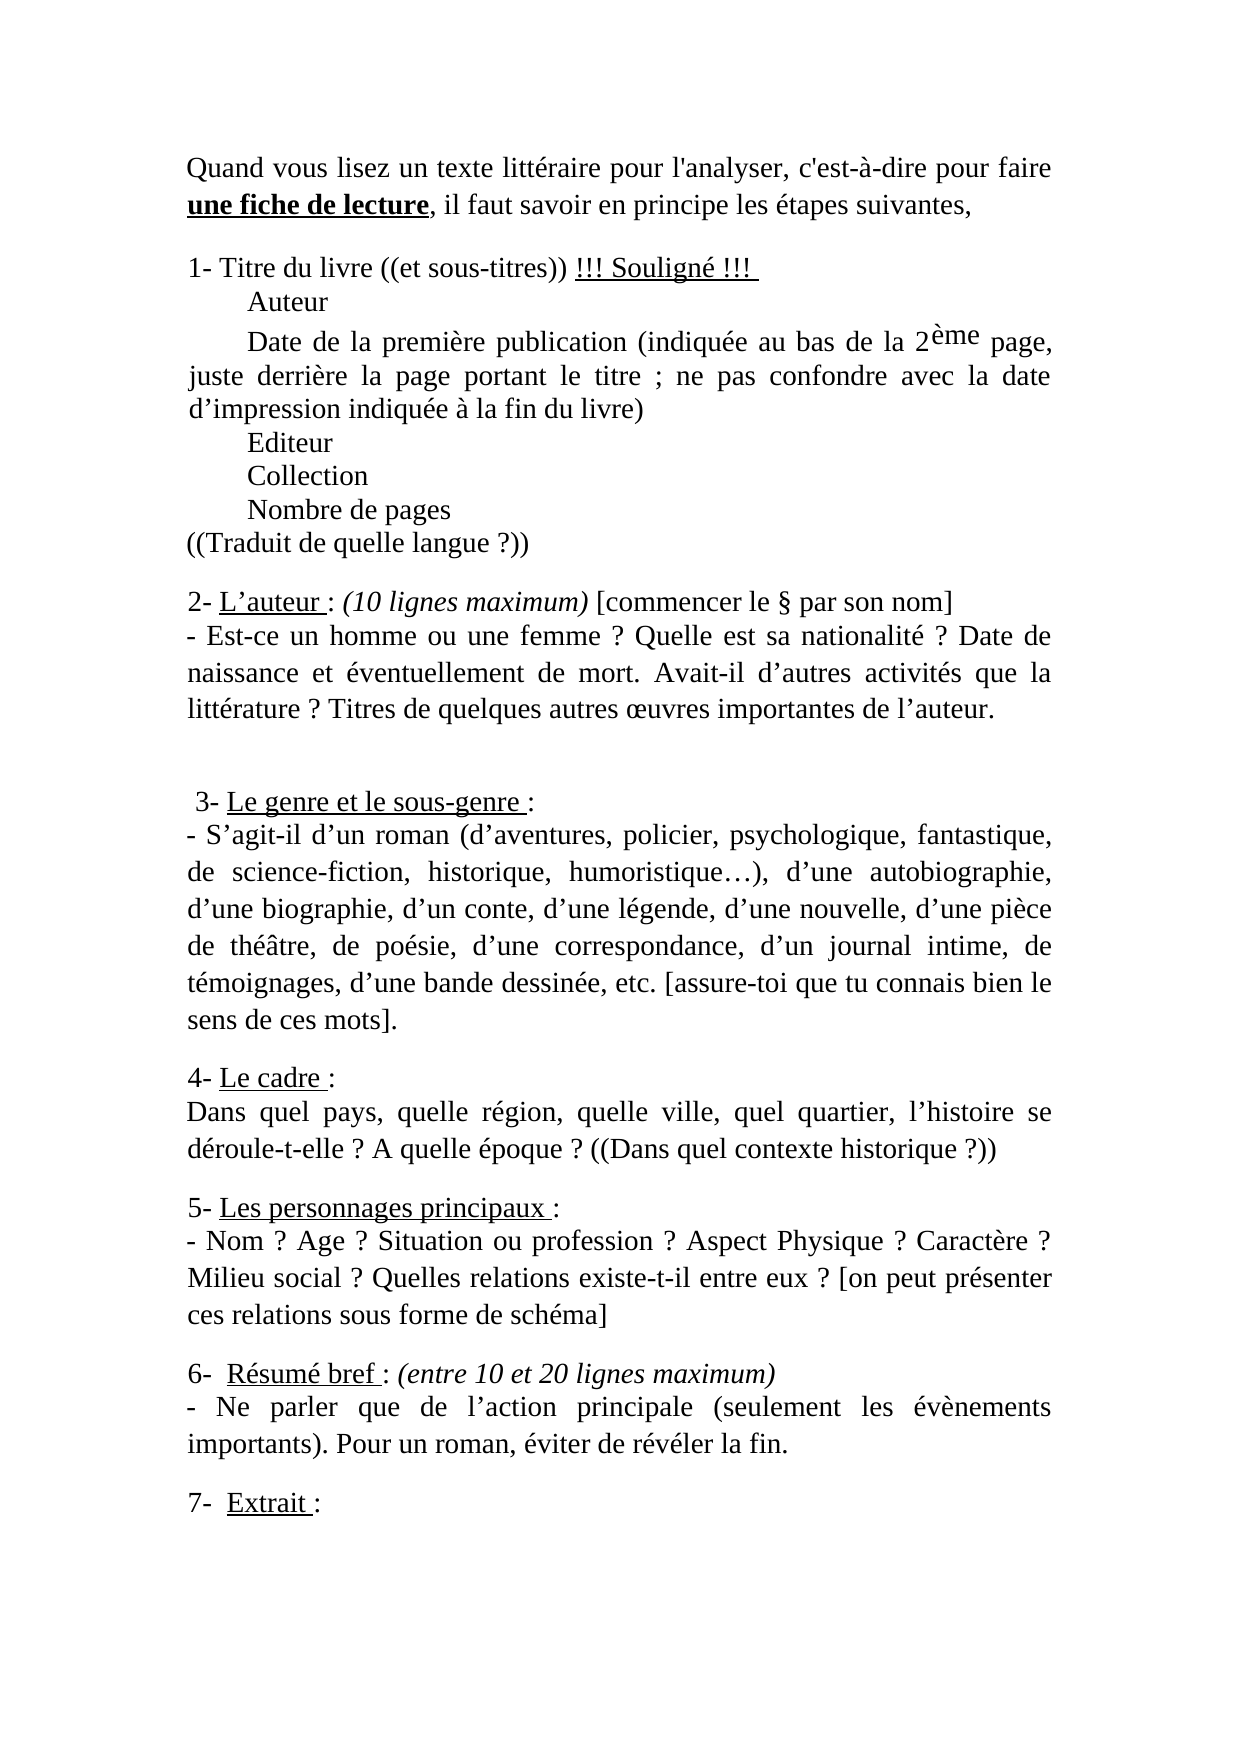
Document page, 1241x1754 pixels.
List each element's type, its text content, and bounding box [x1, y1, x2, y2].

text - S’agit-il d’un roman (d’aventures, policier, psychologique, fantastique, de science-fiction, historique, humoristique…), d’une autobiographie, d’une biographie, d’un conte, d’une légende, d’une nouvelle, d’une pièce de théâtre, de poésie, d’une correspondance, d’un journal intime, de témoignages, d’une bande dessinée, etc. [assure-toi que tu connais bien le sens de ces mots]. [186, 817, 1053, 1035]
text 2- L’auteur : (10 lignes maximum) [commencer le § par son nom] [187, 584, 1053, 618]
text - Nom ? Age ? Situation ou profession ? Aspect Physique ? Caractère ? Milieu social ? Quelles relations existe-t-il entre eux ? [on peut présenter ces relations sous forme de schéma] [186, 1223, 1053, 1331]
text Date de la première publication (indiquée au bas de la 2ème page, juste derrière la page portant le titre ; ne pas confondre avec la date d’impression indiquée à la fin du livre) [188, 317, 1053, 425]
text - Est-ce un homme ou une femme ? Quelle est sa nationalité ? Date de naissance et éventuellement de mort. Avait-il d’autres activités que la littérature ? Titres de quelques autres œuvres importantes de l’auteur. [186, 618, 1053, 725]
text 6- Résumé bref : (entre 10 et 20 lignes maximum) [187, 1356, 1053, 1389]
text Editeur [188, 425, 1053, 458]
text 1- Titre du livre ((et sous-titres)) !!! Souligné !!! [187, 250, 1053, 284]
text Auteur [188, 284, 1053, 317]
text Dans quel pays, quelle région, quelle ville, quel quartier, l’histoire se déroule-t-elle ? A quelle époque ? ((Dans quel contexte historique ?)) [186, 1094, 1053, 1164]
text 4- Le cadre : [187, 1061, 1053, 1094]
text 5- Les personnages principaux : [187, 1190, 1053, 1223]
text 7- Extrait : [187, 1485, 1053, 1518]
text Quand vous lisez un texte littéraire pour l'analyser, c'est-à-dire pour faire une fiche de lecture, il faut savoir en principe les étapes suivantes, [186, 150, 1053, 220]
text ((Traduit de quelle langue ?)) [186, 526, 1053, 559]
text Collection [188, 458, 1053, 492]
text 3- Le genre et le sous-genre : [187, 784, 1053, 817]
text - Ne parler que de l’action principale (seulement les évènements importants). Pour un roman, éviter de révéler la fin. [186, 1389, 1053, 1460]
text Nombre de pages [188, 492, 1053, 526]
